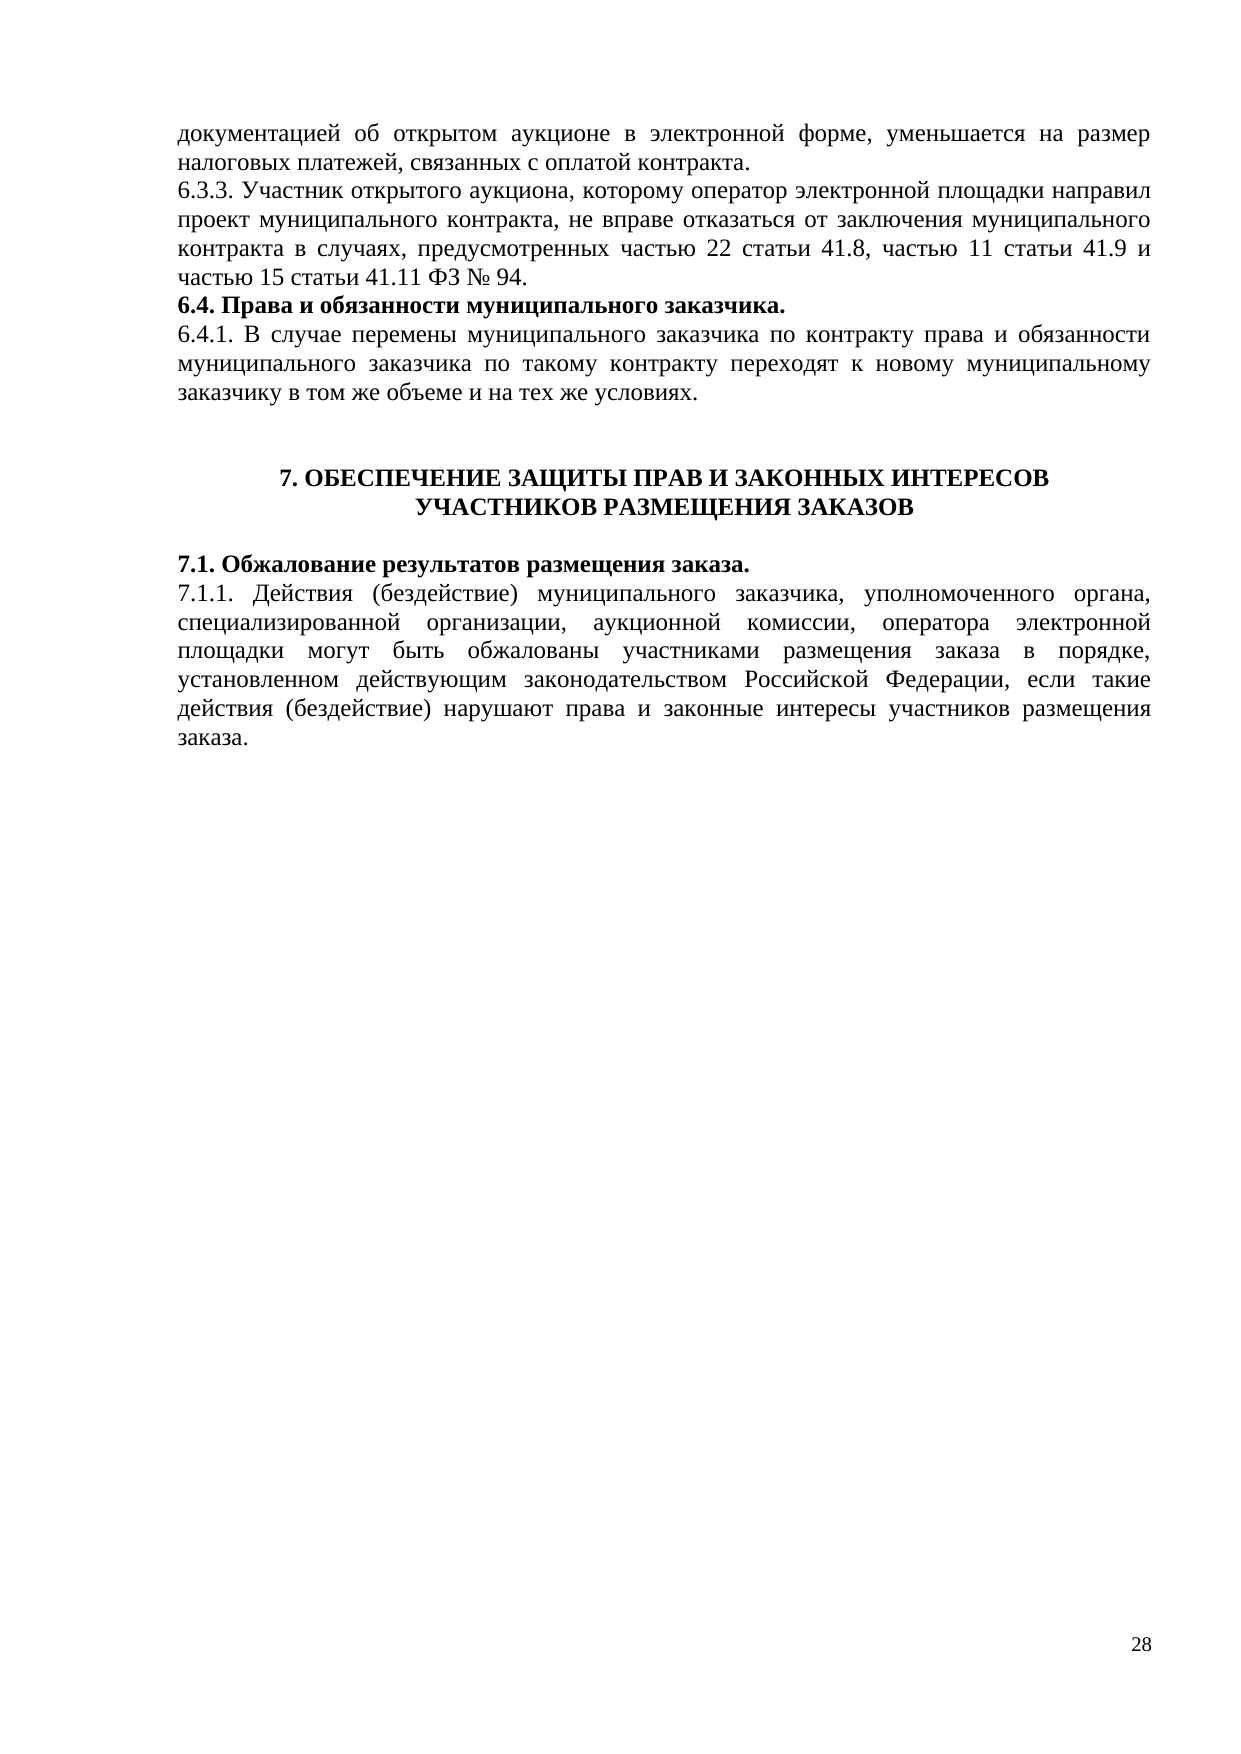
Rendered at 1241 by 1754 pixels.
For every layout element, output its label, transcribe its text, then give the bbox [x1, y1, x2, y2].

text 6.4. Права и обязанности муниципального заказчика. [177, 291, 1152, 319]
text 7. ОБЕСПЕЧЕНИЕ ЗАЩИТЫ ПРАВ И ЗАКОННЫХ ИНТЕРЕСОВ [177, 463, 1152, 492]
text 7.1.1. Действия (бездействие) муниципального заказчика, уполномоченного органа, специализированной организации, аукционной комиссии, оператора электронной площадки могут быть обжалованы участниками размещения заказа в порядке, установленном действующим законодательством Российской Федерации, если такие действия (бездействие) нарушают права и законные интересы участников размещения заказа. [177, 578, 1152, 751]
text 7.1. Обжалование результатов размещения заказа. [177, 549, 1152, 578]
text 6.4.1. В случае перемены муниципального заказчика по контракту права и обязанности муниципального заказчика по такому контракту переходят к новому муниципальному заказчику в том же объеме и на тех же условиях. [177, 319, 1152, 406]
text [177, 118, 1152, 176]
text УЧАСТНИКОВ РАЗМЕЩЕНИЯ ЗАКАЗОВ [177, 492, 1152, 521]
text 6.3.3. Участник открытого аукциона, которому оператор электронной площадки направил проект муниципального контракта, не вправе отказаться от заключения муниципального контракта в случаях, предусмотренных частью 22 статьи 41.8, частью 11 статьи 41.9 и частью 15 статьи 41.11 ФЗ № 94. [177, 176, 1152, 291]
